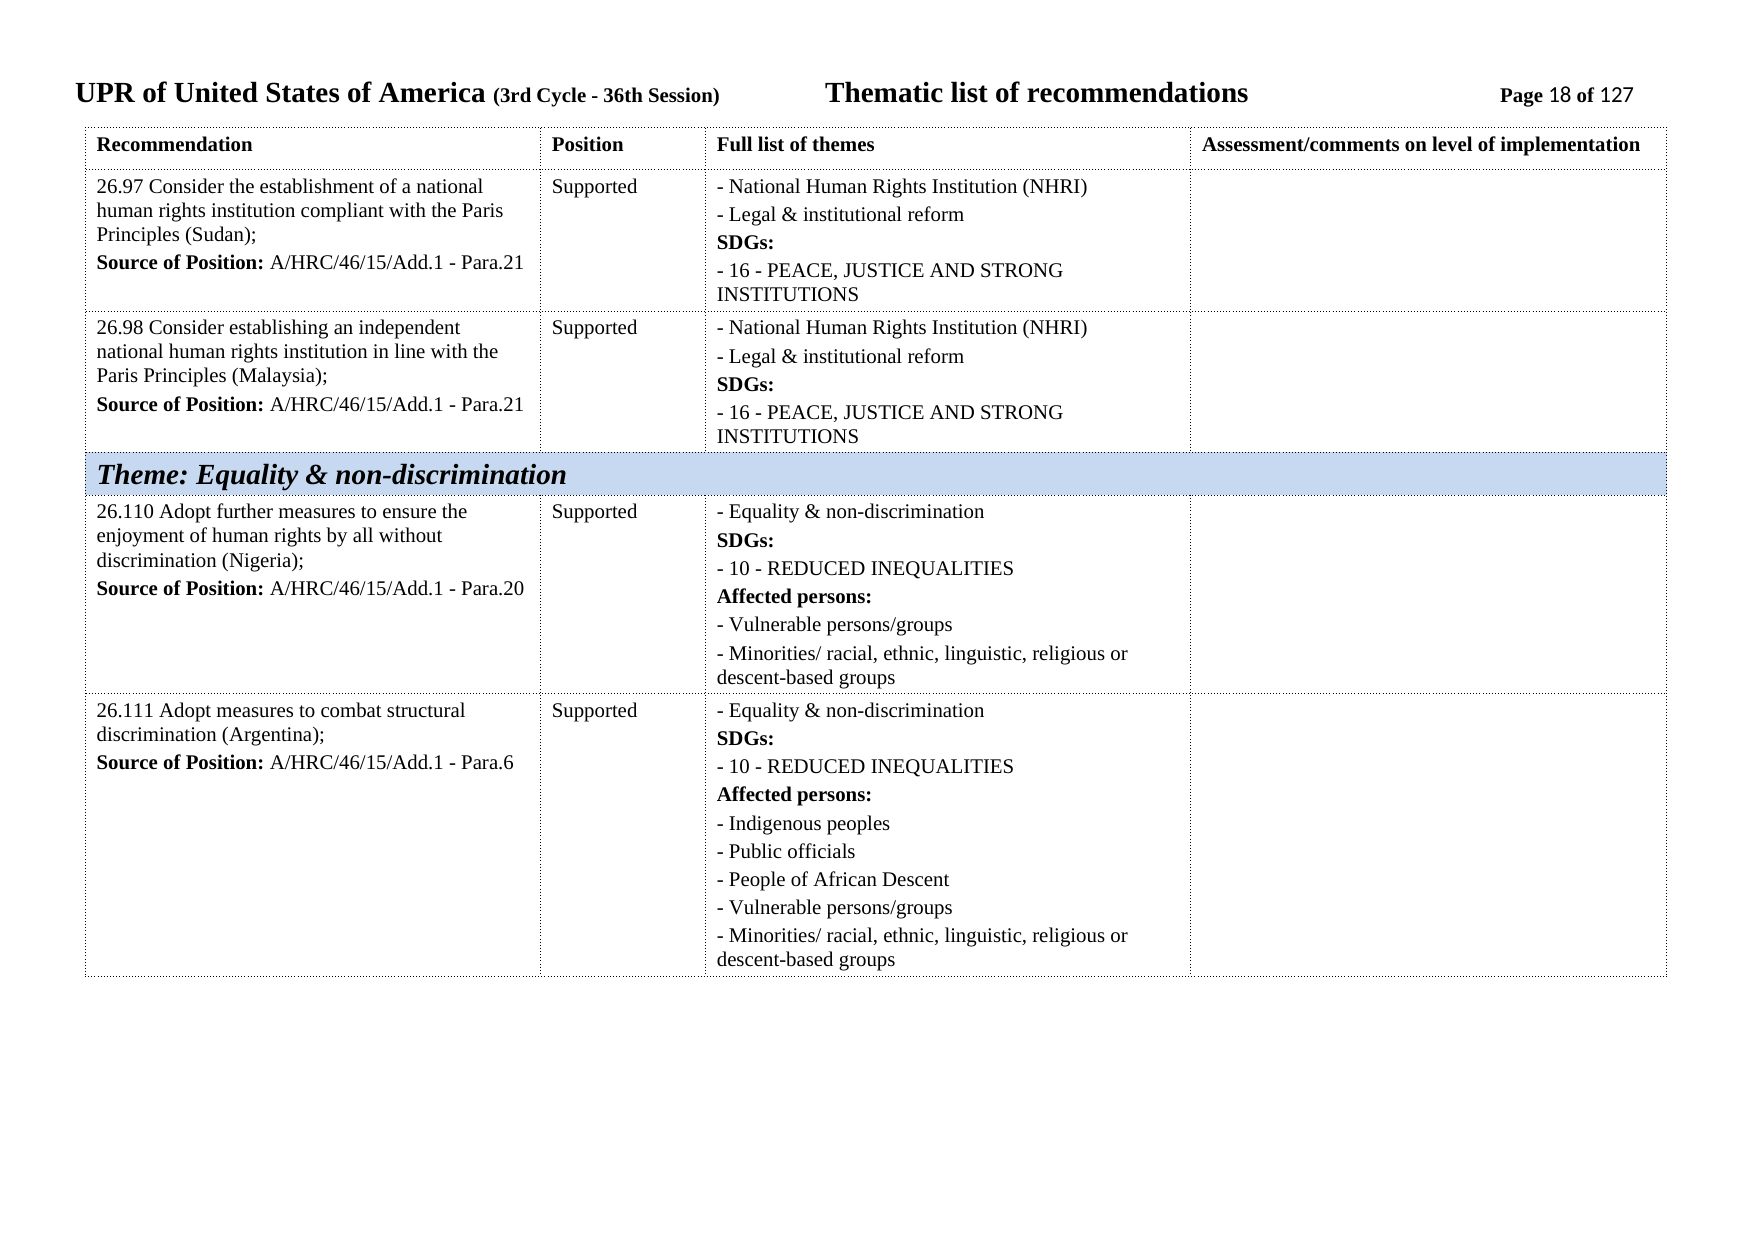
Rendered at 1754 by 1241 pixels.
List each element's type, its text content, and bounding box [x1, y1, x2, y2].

table_cell Supported [540, 169, 705, 311]
table_cell 26.110 Adopt further measures to ensure the enjoyment of human rights by all without discrimination (Nigeria); Source of Position: A/HRC/46/15/Add.1 - Para.20 [85, 495, 540, 693]
table_cell 26.98 Consider establishing an independent national human rights institution in line with the Paris Principles (Malaysia); Source of Position: A/HRC/46/15/Add.1 - Para.21 [85, 311, 540, 452]
table_cell - Equality & non-discrimination SDGs: - 10 - REDUCED INEQUALITIES Affected persons: - Vulnerable persons/groups - Minorities/ racial, ethnic, linguistic, religious or descent-based groups [705, 495, 1191, 693]
table_cell [1191, 311, 1667, 452]
table_cell Supported [540, 495, 705, 693]
table_header Full list of themes [705, 127, 1191, 169]
table_cell 26.97 Consider the establishment of a national human rights institution compliant with the Paris Principles (Sudan); Source of Position: A/HRC/46/15/Add.1 - Para.21 [85, 169, 540, 311]
table_cell - National Human Rights Institution (NHRI) - Legal & institutional reform SDGs: - 16 - PEACE, JUSTICE AND STRONG INSTITUTIONS [705, 311, 1191, 452]
table_cell [1191, 693, 1667, 976]
table_header Recommendation [85, 127, 540, 169]
table_cell - Equality & non-discrimination SDGs: - 10 - REDUCED INEQUALITIES Affected persons: - Indigenous peoples - Public officials - People of African Descent - Vulnerable persons/groups - Minorities/ racial, ethnic, linguistic, religious or descent-based groups [705, 693, 1191, 976]
table_cell [1191, 169, 1667, 311]
table_cell [1191, 495, 1667, 693]
table_header Position [540, 127, 705, 169]
table_header Assessment/comments on level of implementation [1191, 127, 1667, 169]
table_cell 26.111 Adopt measures to combat structural discrimination (Argentina); Source of Position: A/HRC/46/15/Add.1 - Para.6 [85, 693, 540, 976]
table_cell Supported [540, 311, 705, 452]
table_cell Theme: Equality & non-discrimination [85, 452, 1667, 495]
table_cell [705, 169, 1191, 311]
table_cell Supported [540, 693, 705, 976]
